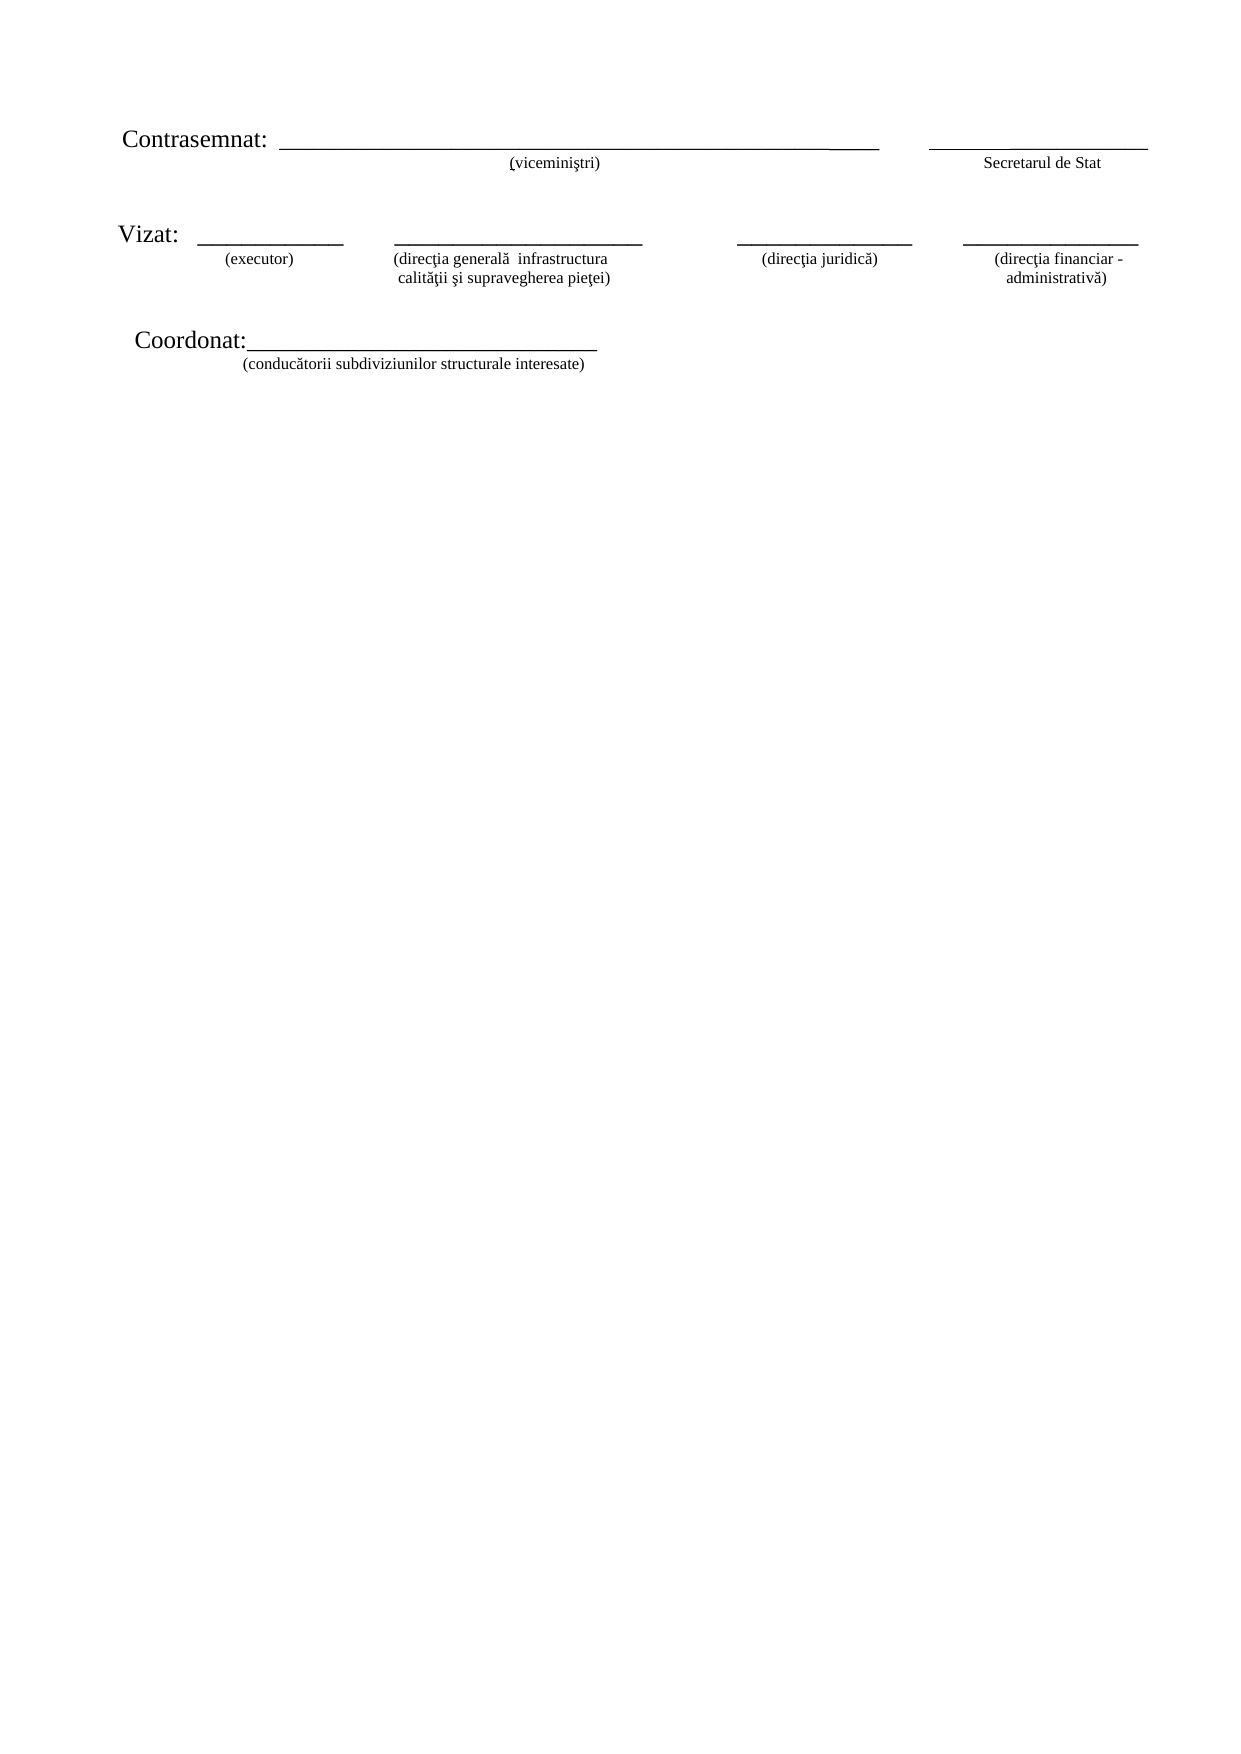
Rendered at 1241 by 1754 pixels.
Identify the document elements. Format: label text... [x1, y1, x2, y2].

text (viceminiştri) Secretarul de Stat [122, 152, 1152, 172]
text Vizat: __________ _________________ ____________ ____________ [37, 215, 1152, 248]
text (executor) (direcţia generală infrastructura (direcţia juridică) (direcţia financiar - [37, 248, 1208, 268]
text Contrasemnat: ____________________________________________________ ____________ [122, 124, 1152, 152]
text calităţii şi supravegherea pieţei) administrativă) [122, 268, 1208, 287]
text (conducătorii subdiviziunilor structurale interesate) [122, 354, 1152, 373]
text Coordonat:____________________________ [122, 325, 1152, 354]
